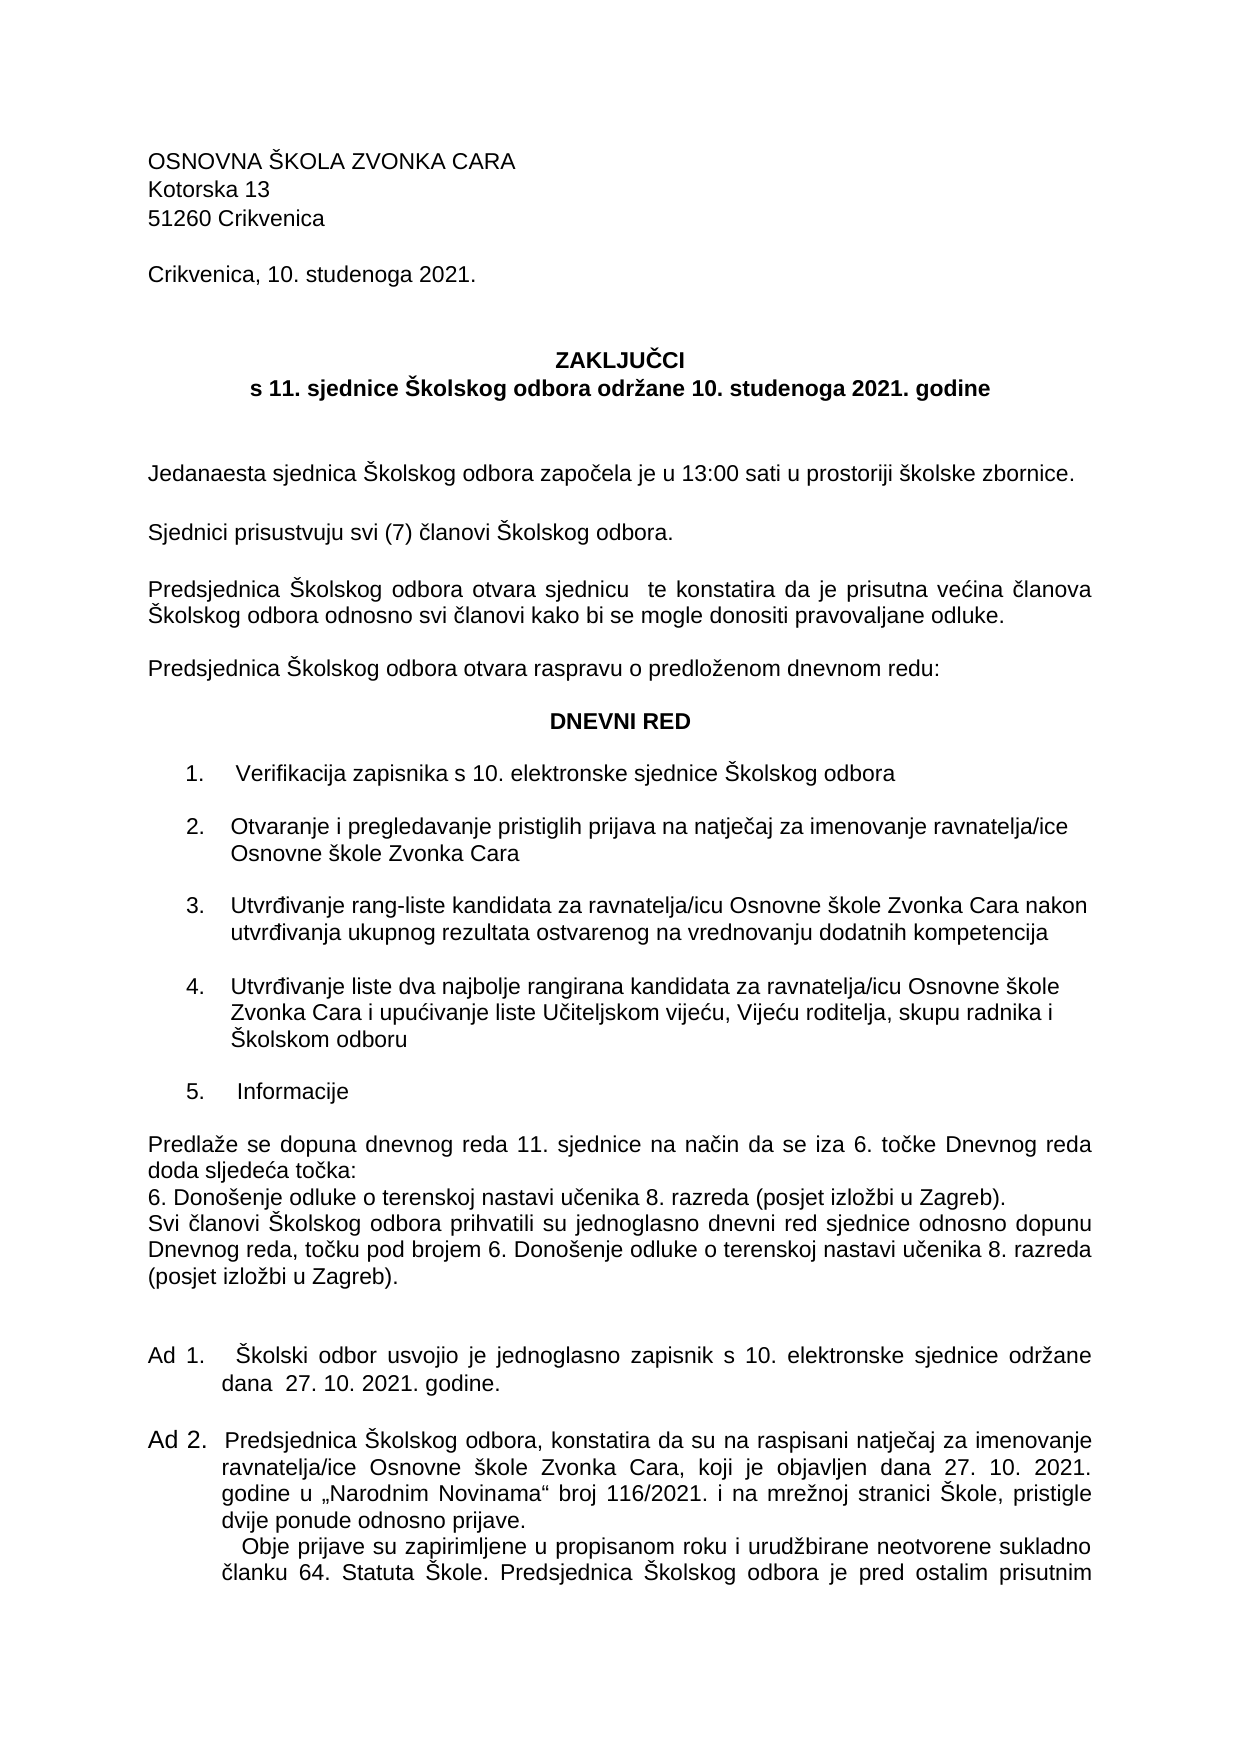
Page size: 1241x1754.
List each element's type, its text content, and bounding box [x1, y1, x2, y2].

text 2. Otvaranje i pregledavanje pristiglih prijava na natječaj za imenovanje ravnatelja/ice [148, 813, 1093, 839]
text Školskom odboru [148, 1026, 1093, 1052]
text Zvonka Cara i upućivanje liste Učiteljskom vijeću, Vijeću roditelja, skupu radnika i [148, 999, 1093, 1026]
text 51260 Crikvenica [148, 204, 1093, 231]
text OSNOVNA ŠKOLA ZVONKA CARA [148, 148, 1093, 174]
text ZAKLJUČCI [148, 347, 1093, 373]
text 5. Informacije [148, 1078, 1093, 1105]
text Jedanaesta sjednica Školskog odbora započela je u 13:00 sati u prostoriji školske zbornice. [148, 460, 1093, 487]
text Ad 1. Školski odbor usvojio je jednoglasno zapisnik s 10. elektronske sjednice održane dana 27. 10. 2021. godine. [148, 1342, 1093, 1397]
text Sjednici prisustvuju svi (7) članovi Školskog odbora. [148, 519, 1093, 545]
text 6. Donošenje odluke o terenskoj nastavi učenika 8. razreda (posjet izložbi u Zagreb). [148, 1184, 1093, 1210]
text s 11. sjednice Školskog odbora održane 10. studenoga 2021. godine [148, 375, 1093, 401]
text Osnovne škole Zvonka Cara [148, 839, 1093, 866]
text Ad 2. Predsjednica Školskog odbora, konstatira da su na raspisani natječaj za imenovanje ravnatelja/ice Osnovne škole Zvonka Cara, koji je objavljen dana 27. 10. 2021. godine u „Narodnim Novinama“ broj 116/2021. i na mrežnoj stranici Škole, pristigle dvije ponude odnosno prijave. [148, 1425, 1093, 1533]
text DNEVNI RED [148, 708, 1093, 734]
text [148, 1533, 1093, 1586]
text 4. Utvrđivanje liste dva najbolje rangirana kandidata za ravnatelja/icu Osnovne škole [148, 973, 1093, 999]
text Svi članovi Školskog odbora prihvatili su jednoglasno dnevni red sjednice odnosno dopunu Dnevnog reda, točku pod brojem 6. Donošenje odluke o terenskoj nastavi učenika 8. razreda (posjet izložbi u Zagreb). [148, 1210, 1093, 1289]
list Verifikacija zapisnika s 10. elektronske sjednice Školskog odbora [185, 760, 1093, 787]
text Crikvenica, 10. studenoga 2021. [148, 261, 1093, 288]
text utvrđivanja ukupnog rezultata ostvarenog na vrednovanju dodatnih kompetencija [148, 918, 1093, 945]
text Predsjednica Školskog odbora otvara raspravu o predloženom dnevnom redu: [148, 655, 1093, 681]
text 3. Utvrđivanje rang-liste kandidata za ravnatelja/icu Osnovne škole Zvonka Cara nakon [148, 892, 1093, 918]
text Predlaže se dopuna dnevnog reda 11. sjednice na način da se iza 6. točke Dnevnog reda doda sljedeća točka: [148, 1131, 1093, 1184]
text Kotorska 13 [148, 176, 1093, 202]
text Predsjednica Školskog odbora otvara sjednicu te konstatira da je prisutna većina članova Školskog odbora odnosno svi članovi kako bi se mogle donositi pravovaljane odluke. [148, 576, 1093, 629]
